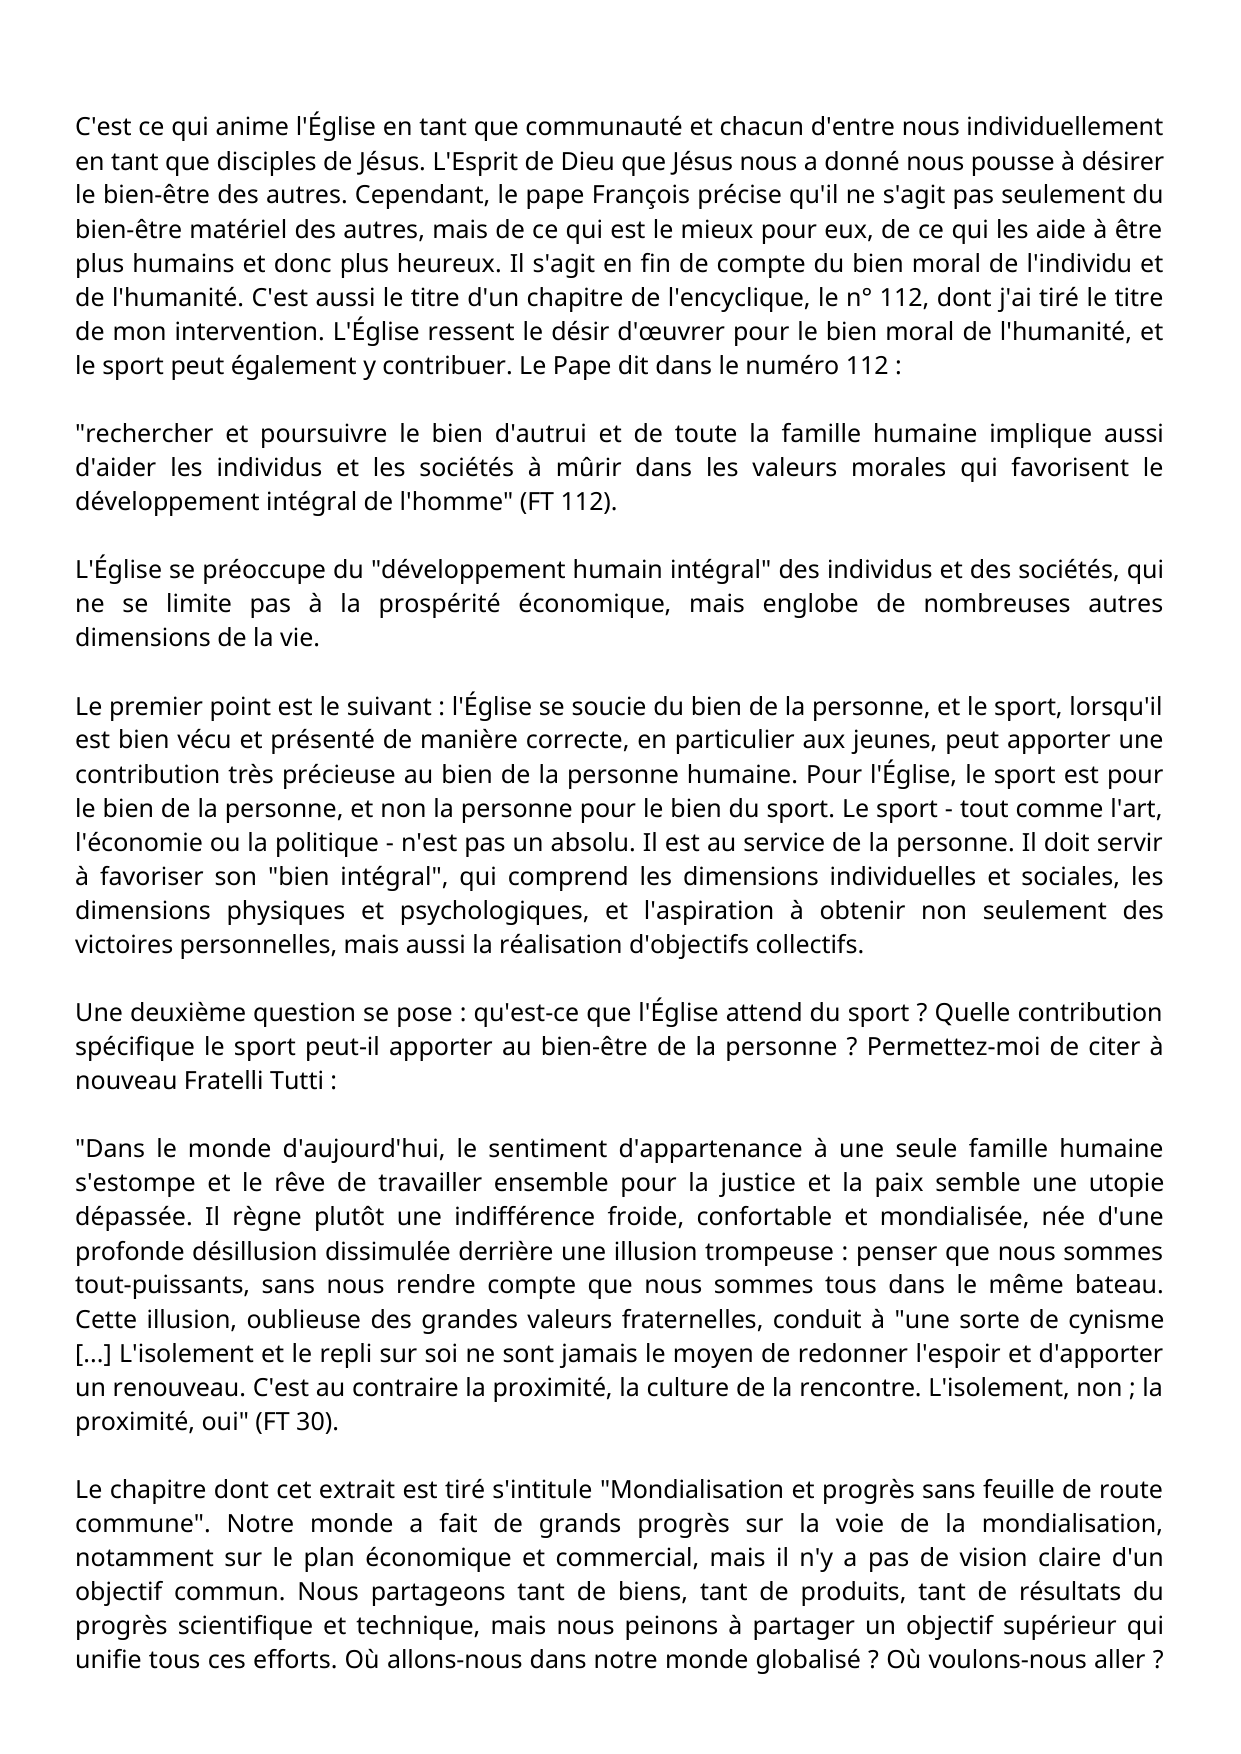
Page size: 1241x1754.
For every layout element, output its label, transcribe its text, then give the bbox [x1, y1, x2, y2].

text L'Église se préoccupe du "développement humain intégral" des individus et des sociétés, qui ne se limite pas à la prospérité économique, mais englobe de nombreuses autres dimensions de la vie. [75, 552, 1165, 654]
text Une deuxième question se pose : qu'est-ce que l'Église attend du sport ? Quelle contribution spécifique le sport peut-il apporter au bien-être de la personne ? Permettez-moi de citer à nouveau Fratelli Tutti : [75, 995, 1165, 1097]
text Le premier point est le suivant : l'Église se soucie du bien de la personne, et le sport, lorsqu'il est bien vécu et présenté de manière correcte, en particulier aux jeunes, peut apporter une contribution très précieuse au bien de la personne humaine. Pour l'Église, le sport est pour le bien de la personne, et non la personne pour le bien du sport. Le sport - tout comme l'art, l'économie ou la politique - n'est pas un absolu. Il est au service de la personne. Il doit servir à favoriser son "bien intégral", qui comprend les dimensions individuelles et sociales, les dimensions physiques et psychologiques, et l'aspiration à obtenir non seulement des victoires personnelles, mais aussi la réalisation d'objectifs collectifs. [75, 688, 1165, 961]
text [75, 1472, 1165, 1676]
text C'est ce qui anime l'Église en tant que communauté et chacun d'entre nous individuellement en tant que disciples de Jésus. L'Esprit de Dieu que Jésus nous a donné nous pousse à désirer le bien-être des autres. Cependant, le pape François précise qu'il ne s'agit pas seulement du bien-être matériel des autres, mais de ce qui est le mieux pour eux, de ce qui les aide à être plus humains et donc plus heureux. Il s'agit en fin de compte du bien moral de l'individu et de l'humanité. C'est aussi le titre d'un chapitre de l'encyclique, le n° 112, dont j'ai tiré le titre de mon intervention. L'Église ressent le désir d'œuvrer pour le bien moral de l'humanité, et le sport peut également y contribuer. Le Pape dit dans le numéro 112 : [75, 109, 1165, 382]
text "rechercher et poursuivre le bien d'autrui et de toute la famille humaine implique aussi d'aider les individus et les sociétés à mûrir dans les valeurs morales qui favorisent le développement intégral de l'homme" (FT 112). [75, 416, 1165, 518]
text "Dans le monde d'aujourd'hui, le sentiment d'appartenance à une seule famille humaine s'estompe et le rêve de travailler ensemble pour la justice et la paix semble une utopie dépassée. Il règne plutôt une indifférence froide, confortable et mondialisée, née d'une profonde désillusion dissimulée derrière une illusion trompeuse : penser que nous sommes tout-puissants, sans nous rendre compte que nous sommes tous dans le même bateau. Cette illusion, oublieuse des grandes valeurs fraternelles, conduit à "une sorte de cynisme [...] L'isolement et le repli sur soi ne sont jamais le moyen de redonner l'espoir et d'apporter un renouveau. C'est au contraire la proximité, la culture de la rencontre. L'isolement, non ; la proximité, oui" (FT 30). [75, 1131, 1165, 1437]
